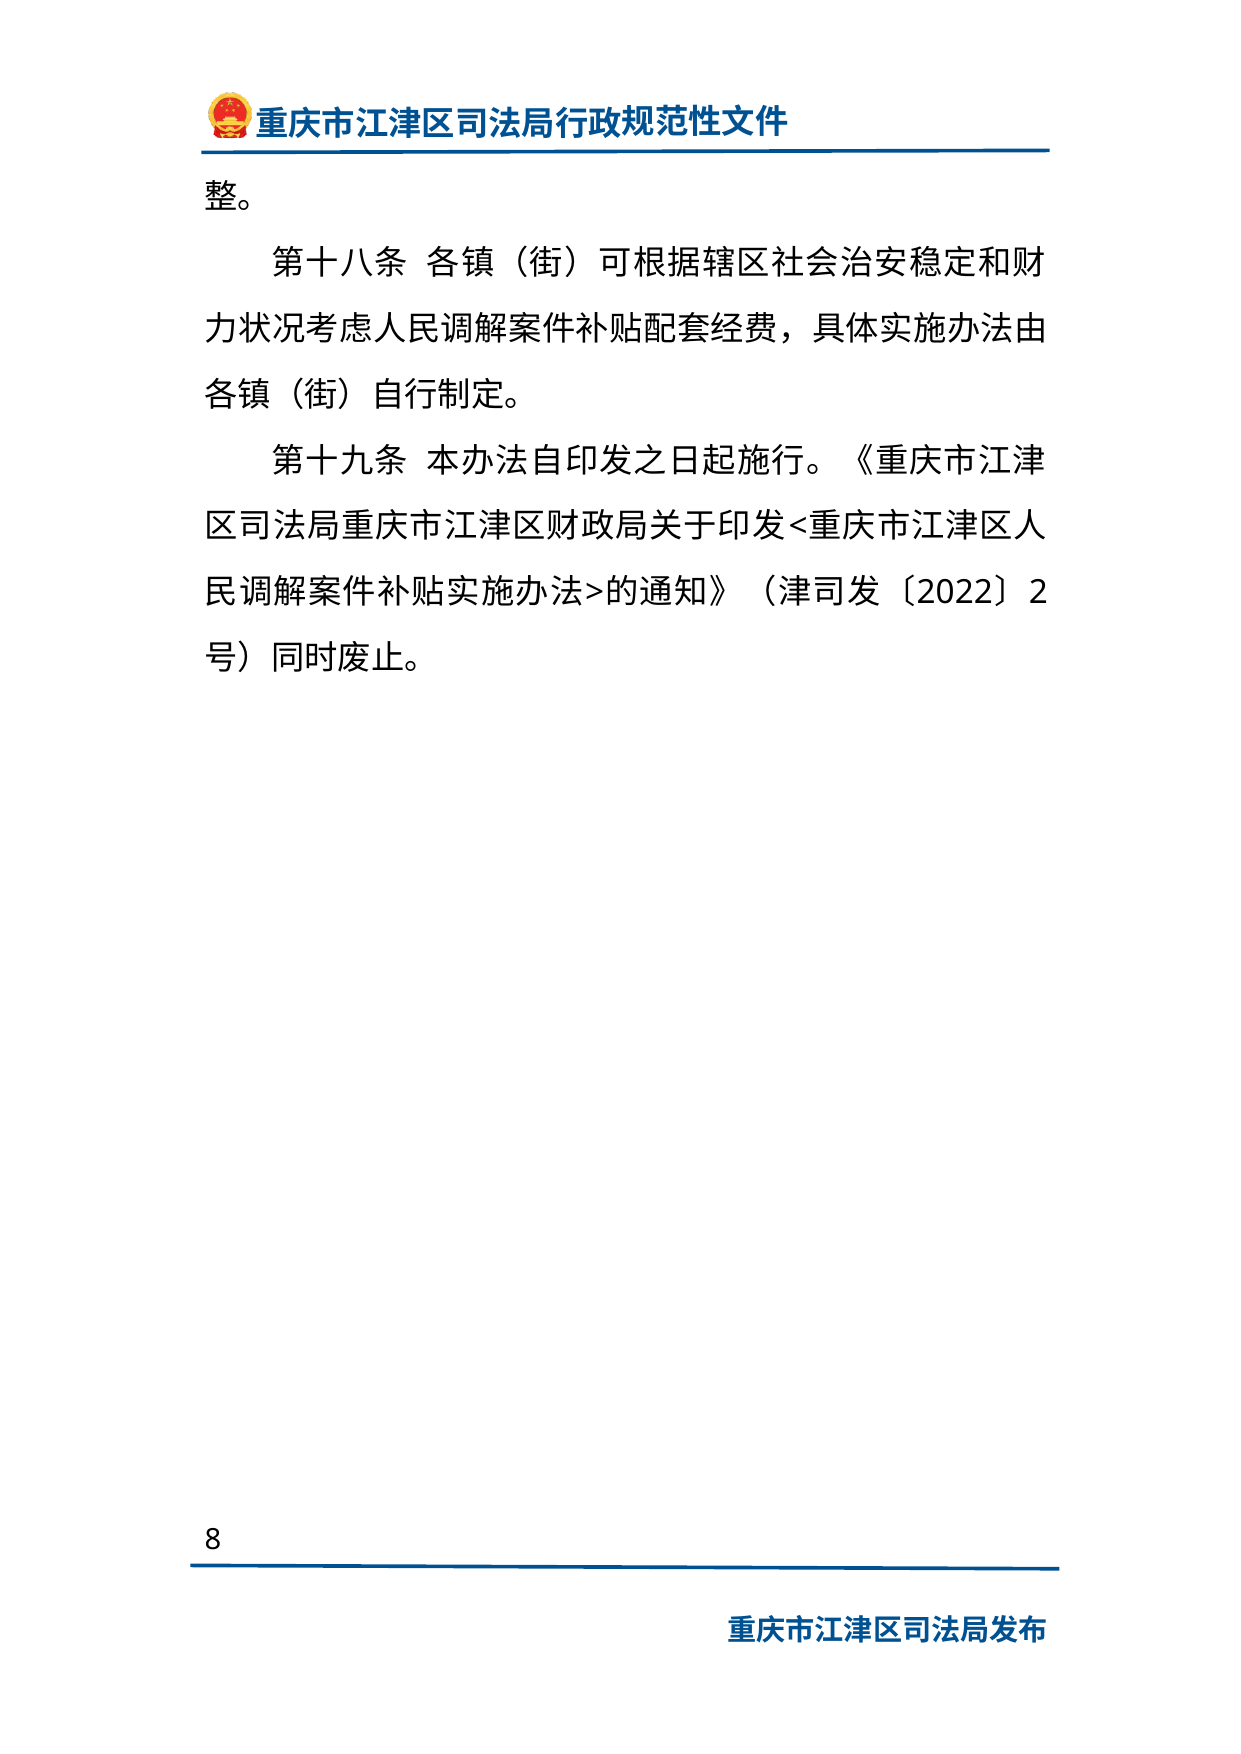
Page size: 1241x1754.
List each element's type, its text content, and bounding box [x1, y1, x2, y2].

text 第十八条 各镇（街）可根据辖区社会治安稳定和财力状况考虑人民调解案件补贴配套经费，具体实施办法由各镇（街）自行制定。 [204, 227, 1048, 424]
text 第十九条 本办法自印发之日起施行。《重庆市江津区司法局重庆市江津区财政局关于印发<重庆市江津区人民调解案件补贴实施办法>的通知》（津司发〔2022〕2号）同时废止。 [204, 424, 1048, 688]
picture [204, 90, 255, 142]
text 第十七条 本办法中规定的案件补贴范围和标准，根据纠纷发展形势和经费保障水平的变化情况，及时进行调整。 [204, 161, 1048, 227]
